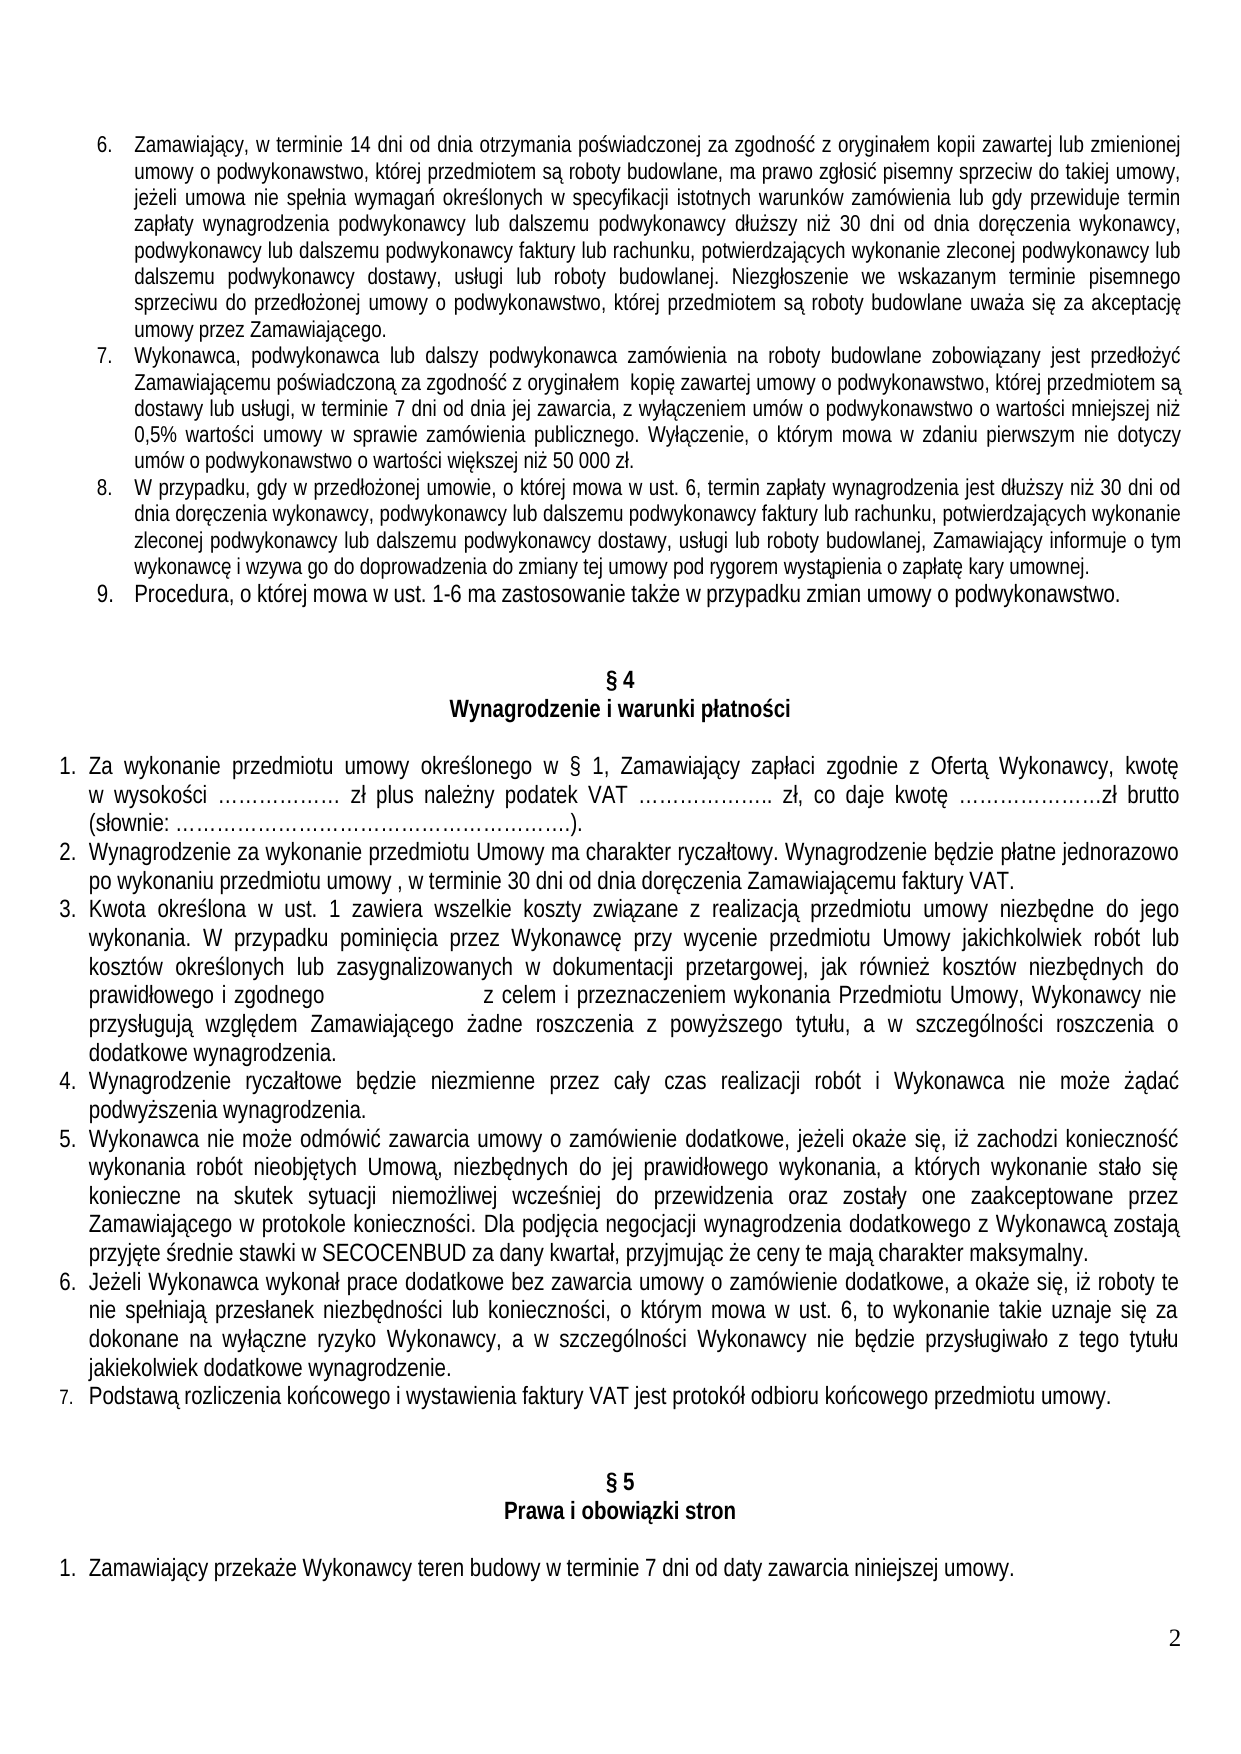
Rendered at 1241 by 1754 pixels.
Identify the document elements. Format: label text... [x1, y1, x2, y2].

list Wykonawca, podwykonawca lub dalszy podwykonawca zamówienia na roboty budowlane zobowiązany jest przedłożyć Zamawiającemu poświadczoną za zgodność z oryginałem kopię zawartej umowy o podwykonawstwo, której przedmiotem są dostawy lub usługi, w terminie 7 dni od dnia jej zawarcia, z wyłączeniem umów o podwykonawstwo o wartości mniejszej niż 0,5% wartości umowy w sprawie zamówienia publicznego. Wyłączenie, o którym mowa w zdaniu pierwszym nie dotyczy umów o podwykonawstwo o wartości większej niż 50 000 zł. [97, 342, 1181, 474]
list Procedura, o której mowa w ust. 1-6 ma zastosowanie także w przypadku zmian umowy o podwykonawstwo. [97, 579, 1181, 608]
list Zamawiający, w terminie 14 dni od dnia otrzymania poświadczonej za zgodność z oryginałem kopii zawartej lub zmienionej umowy o podwykonawstwo, której przedmiotem są roboty budowlane, ma prawo zgłosić pisemny sprzeciw do takiej umowy, jeżeli umowa nie spełnia wymagań określonych w specyfikacji istotnych warunków zamówienia lub gdy przewiduje termin zapłaty wynagrodzenia podwykonawcy lub dalszemu podwykonawcy dłuższy niż 30 dni od dnia doręczenia wykonawcy, podwykonawcy lub dalszemu podwykonawcy faktury lub rachunku, potwierdzających wykonanie zleconej podwykonawcy lub dalszemu podwykonawcy dostawy, usługi lub roboty budowlanej. Niezgłoszenie we wskazanym terminie pisemnego sprzeciwu do przedłożonej umowy o podwykonawstwo, której przedmiotem są roboty budowlane uważa się za akceptację umowy przez Zamawiającego. [97, 131, 1181, 342]
list W przypadku, gdy w przedłożonej umowie, o której mowa w ust. 6, termin zapłaty wynagrodzenia jest dłuższy niż 30 dni od dnia doręczenia wykonawcy, podwykonawcy lub dalszemu podwykonawcy faktury lub rachunku, potwierdzających wykonanie zleconej podwykonawcy lub dalszemu podwykonawcy dostawy, usługi lub roboty budowlanej, Zamawiający informuje o tym wykonawcę i wzywa go do doprowadzenia do zmiany tej umowy pod rygorem wystąpienia o zapłatę kary umownej. [97, 474, 1181, 579]
text § 5 [59, 1467, 1181, 1496]
list Zamawiający przekaże Wykonawcy teren budowy w terminie 7 dni od daty zawarcia niniejszej umowy. [59, 1553, 1181, 1582]
text Wynagrodzenie i warunki płatności [59, 694, 1181, 722]
list Kwota określona w ust. 1 zawiera wszelkie koszty związane z realizacją przedmiotu umowy niezbędne do jego wykonania. W przypadku pominięcia przez Wykonawcę przy wycenie przedmiotu Umowy jakichkolwiek robót lub kosztów określonych lub zasygnalizowanych w dokumentacji przetargowej, jak również kosztów niezbędnych do prawidłowego i zgodnego z celem i przeznaczeniem wykonania Przedmiotu Umowy, Wykonawcy nie przysługują względem Zamawiającego żadne roszczenia z powyższego tytułu, a w szczególności roszczenia o dodatkowe wynagrodzenia. [59, 894, 1181, 1066]
list Podstawą rozliczenia końcowego i wystawienia faktury VAT jest protokół odbioru końcowego przedmiotu umowy. [59, 1381, 1181, 1410]
list Jeżeli Wykonawca wykonał prace dodatkowe bez zawarcia umowy o zamówienie dodatkowe, a okaże się, iż roboty te nie spełniają przesłanek niezbędności lub konieczności, o którym mowa w ust. 6, to wykonanie takie uznaje się za dokonane na wyłączne ryzyko Wykonawcy, a w szczególności Wykonawcy nie będzie przysługiwało z tego tytułu jakiekolwiek dodatkowe wynagrodzenie. [59, 1267, 1181, 1381]
subtitle Prawa i obowiązki stron [59, 1496, 1181, 1524]
list Wykonawca nie może odmówić zawarcia umowy o zamówienie dodatkowe, jeżeli okaże się, iż zachodzi konieczność wykonania robót nieobjętych Umową, niezbędnych do jej prawidłowego wykonania, a których wykonanie stało się konieczne na skutek sytuacji niemożliwej wcześniej do przewidzenia oraz zostały one zaakceptowane przez Zamawiającego w protokole konieczności. Dla podjęcia negocjacji wynagrodzenia dodatkowego z Wykonawcą zostają przyjęte średnie stawki w SECOCENBUD za dany kwartał, przyjmując że ceny te mają charakter maksymalny. [59, 1123, 1181, 1267]
text § 4 [59, 665, 1181, 694]
list Za wykonanie przedmiotu umowy określonego w § 1, Zamawiający zapłaci zgodnie z Ofertą Wykonawcy, kwotę w wysokości ……………… zł plus należny podatek VAT ……………….. zł, co daje kwotę …………………zł brutto (słownie: ………………………………………………….). [59, 751, 1181, 837]
list Wynagrodzenie za wykonanie przedmiotu Umowy ma charakter ryczałtowy. Wynagrodzenie będzie płatne jednorazowo po wykonaniu przedmiotu umowy , w terminie 30 dni od dnia doręczenia Zamawiającemu faktury VAT. [59, 837, 1181, 894]
list Wynagrodzenie ryczałtowe będzie niezmienne przez cały czas realizacji robót i Wykonawca nie może żądać podwyższenia wynagrodzenia. [59, 1066, 1181, 1123]
